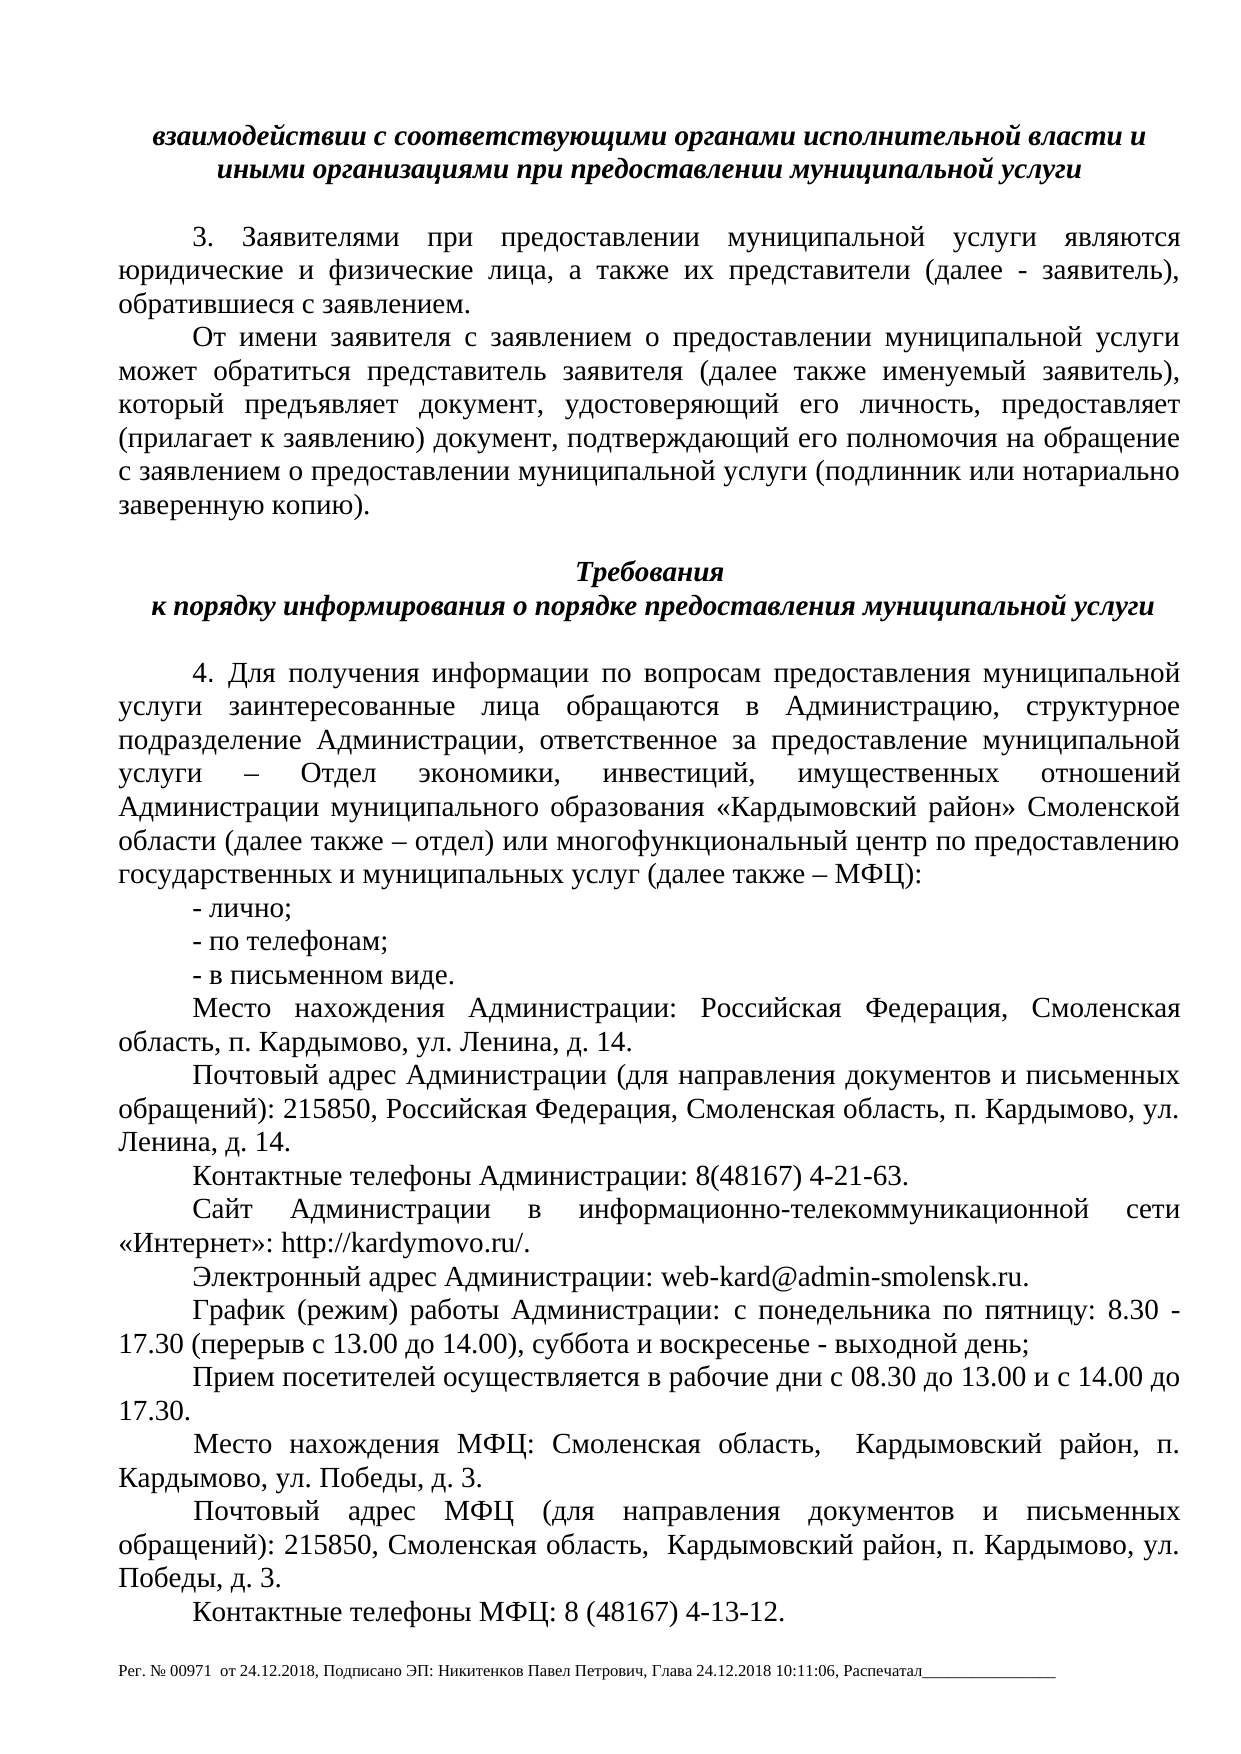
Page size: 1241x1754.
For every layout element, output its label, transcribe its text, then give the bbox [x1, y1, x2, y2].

text График (режим) работы Администрации: с понедельника по пятницу: 8.30 - 17.30 (перерыв с 13.00 до 14.00), суббота и воскресенье - выходной день; [118, 1292, 1181, 1359]
text Контактные телефоны Администрации: 8(48167) 4-21-63. [118, 1158, 1181, 1192]
text Требования [118, 554, 1181, 588]
text Почтовый адрес Администрации (для направления документов и письменных обращений): 215850, Российская Федерация, Смоленская область, п. Кардымово, ул. Ленина, д. 14. [118, 1057, 1181, 1158]
text 3. Заявителями при предоставлении муниципальной услуги являются юридические и физические лица, а также их представители (далее - заявитель), обратившиеся с заявлением. [118, 219, 1181, 319]
text От имени заявителя с заявлением о предоставлении муниципальной услуги может обратиться представитель заявителя (далее также именуемый заявитель), который предъявляет документ, удостоверяющий его личность, предоставляет (прилагает к заявлению) документ, подтверждающий его полномочия на обращение с заявлением о предоставлении муниципальной услуги (подлинник или нотариально заверенную копию). [118, 319, 1181, 521]
text Место нахождения МФЦ: Смоленская область, Кардымовский район, п. Кардымово, ул. Победы, д. 3. [118, 1426, 1181, 1493]
text - в письменном виде. [118, 957, 1181, 990]
text Электронный адрес Администрации: web-kard@admin-smolensk.ru. [118, 1259, 1181, 1292]
text Контактные телефоны МФЦ: 8 (48167) 4-13-12. [118, 1594, 1181, 1628]
text к порядку информирования о порядке предоставления муниципальной услуги [118, 588, 1181, 621]
text Место нахождения Администрации: Российская Федерация, Смоленская область, п. Кардымово, ул. Ленина, д. 14. [118, 990, 1181, 1057]
text - по телефонам; [118, 923, 1181, 957]
text - лично; [118, 890, 1181, 923]
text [118, 118, 1181, 185]
text 4. Для получения информации по вопросам предоставления муниципальной услуги заинтересованные лица обращаются в Администрацию, структурное подразделение Администрации, ответственное за предоставление муниципальной услуги – Отдел экономики, инвестиций, имущественных отношений Администрации муниципального образования «Кардымовский район» Смоленской области (далее также – отдел) или многофункциональный центр по предоставлению государственных и муниципальных услуг (далее также – МФЦ): [118, 655, 1181, 890]
text Прием посетителей осуществляется в рабочие дни с 08.30 до 13.00 и с 14.00 до 17.30. [118, 1359, 1181, 1426]
text Сайт Администрации в информационно-телекоммуникационной сети «Интернет»: http://kardymovo.ru/. [118, 1192, 1181, 1259]
text Почтовый адрес МФЦ (для направления документов и письменных обращений): 215850, Смоленская область, Кардымовский район, п. Кардымово, ул. Победы, д. 3. [118, 1493, 1181, 1594]
